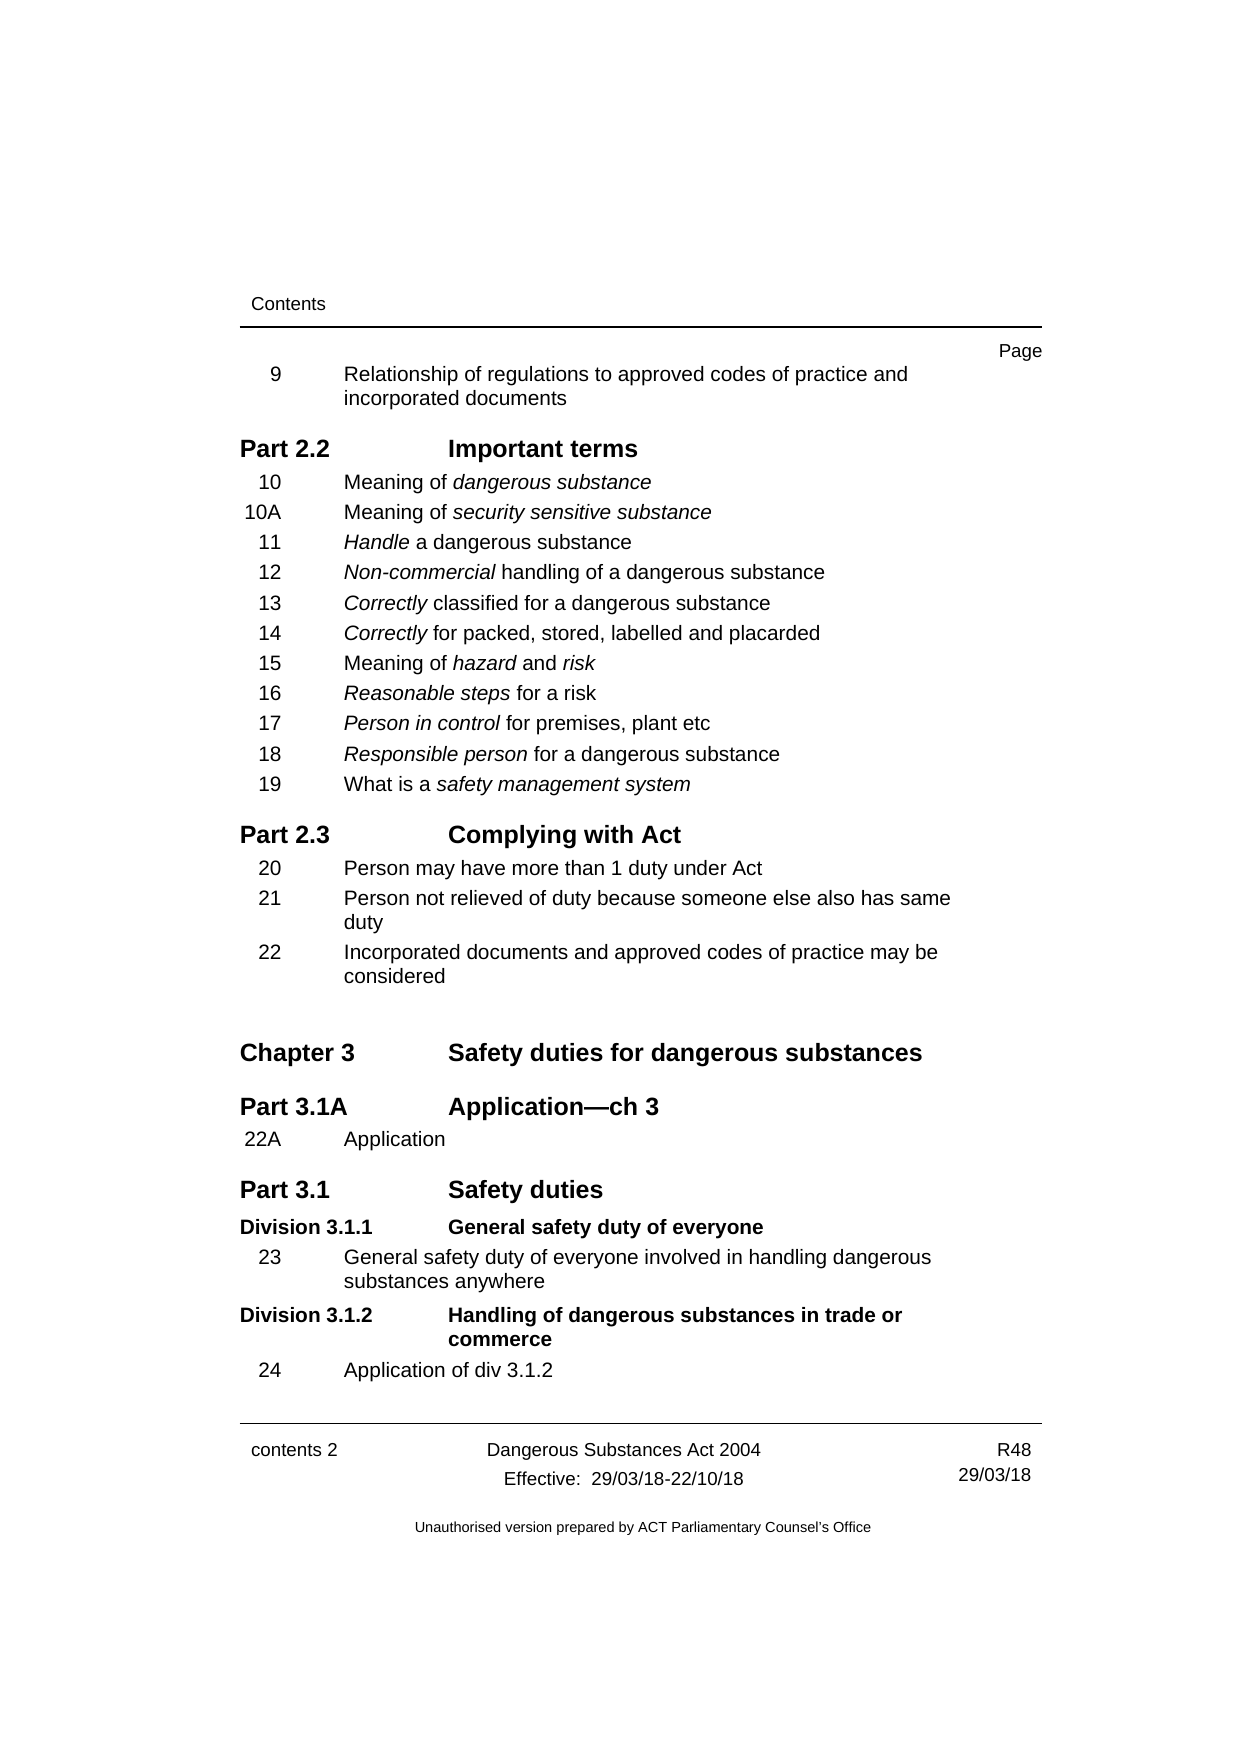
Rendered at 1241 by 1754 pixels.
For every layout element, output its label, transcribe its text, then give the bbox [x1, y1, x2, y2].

text 14 Correctly for packed, stored, labelled and placarded 10 [239, 621, 996, 644]
text 18 Responsible person for a dangerous substance 13 [239, 741, 996, 765]
text Division 3.1.1 General safety duty of everyone 20 [239, 1215, 996, 1239]
text Division 3.1.2 Handling of dangerous substances in trade or commerce 20 [239, 1303, 996, 1351]
text 24 Application of div 3.1.2 20 [239, 1357, 996, 1381]
text 16 Reasonable steps for a risk 12 [239, 681, 996, 705]
text 23 General safety duty of everyone involved in handling dangerous substances anywhere 20 [239, 1245, 996, 1293]
text 10A Meaning of security sensitive substance 8 [239, 500, 996, 524]
text 12 Non-commercial handling of a dangerous substance 10 [239, 560, 996, 584]
text 19 What is a safety management system 14 [239, 772, 996, 796]
text 21 Person not relieved of duty because someone else also has same duty 17 [239, 886, 996, 934]
text Part 3.1A Application—ch 3 19 [239, 1092, 996, 1120]
text 17 Person in control for premises, plant etc 12 [239, 711, 996, 735]
text 22A Application 19 [239, 1127, 996, 1151]
text 9 Relationship of regulations to approved codes of practice and incorporated documents 7 [239, 362, 996, 409]
text 13 Correctly classified for a dangerous substance 10 [239, 590, 996, 614]
text Chapter 3 Safety duties for dangerous substances 19 [239, 1038, 996, 1067]
text Part 3.1 Safety duties 20 [239, 1176, 996, 1204]
text 15 Meaning of hazard and risk 11 [239, 651, 996, 675]
text 11 Handle a dangerous substance 9 [239, 530, 996, 554]
text Part 2.2 Important terms 8 [239, 434, 996, 463]
text Part 2.3 Complying with Act 17 [239, 821, 996, 849]
text 10 Meaning of dangerous substance 8 [239, 469, 996, 493]
text 20 Person may have more than 1 duty under Act 17 [239, 856, 996, 879]
text 22 Incorporated documents and approved codes of practice may be considered 18 [239, 940, 996, 988]
